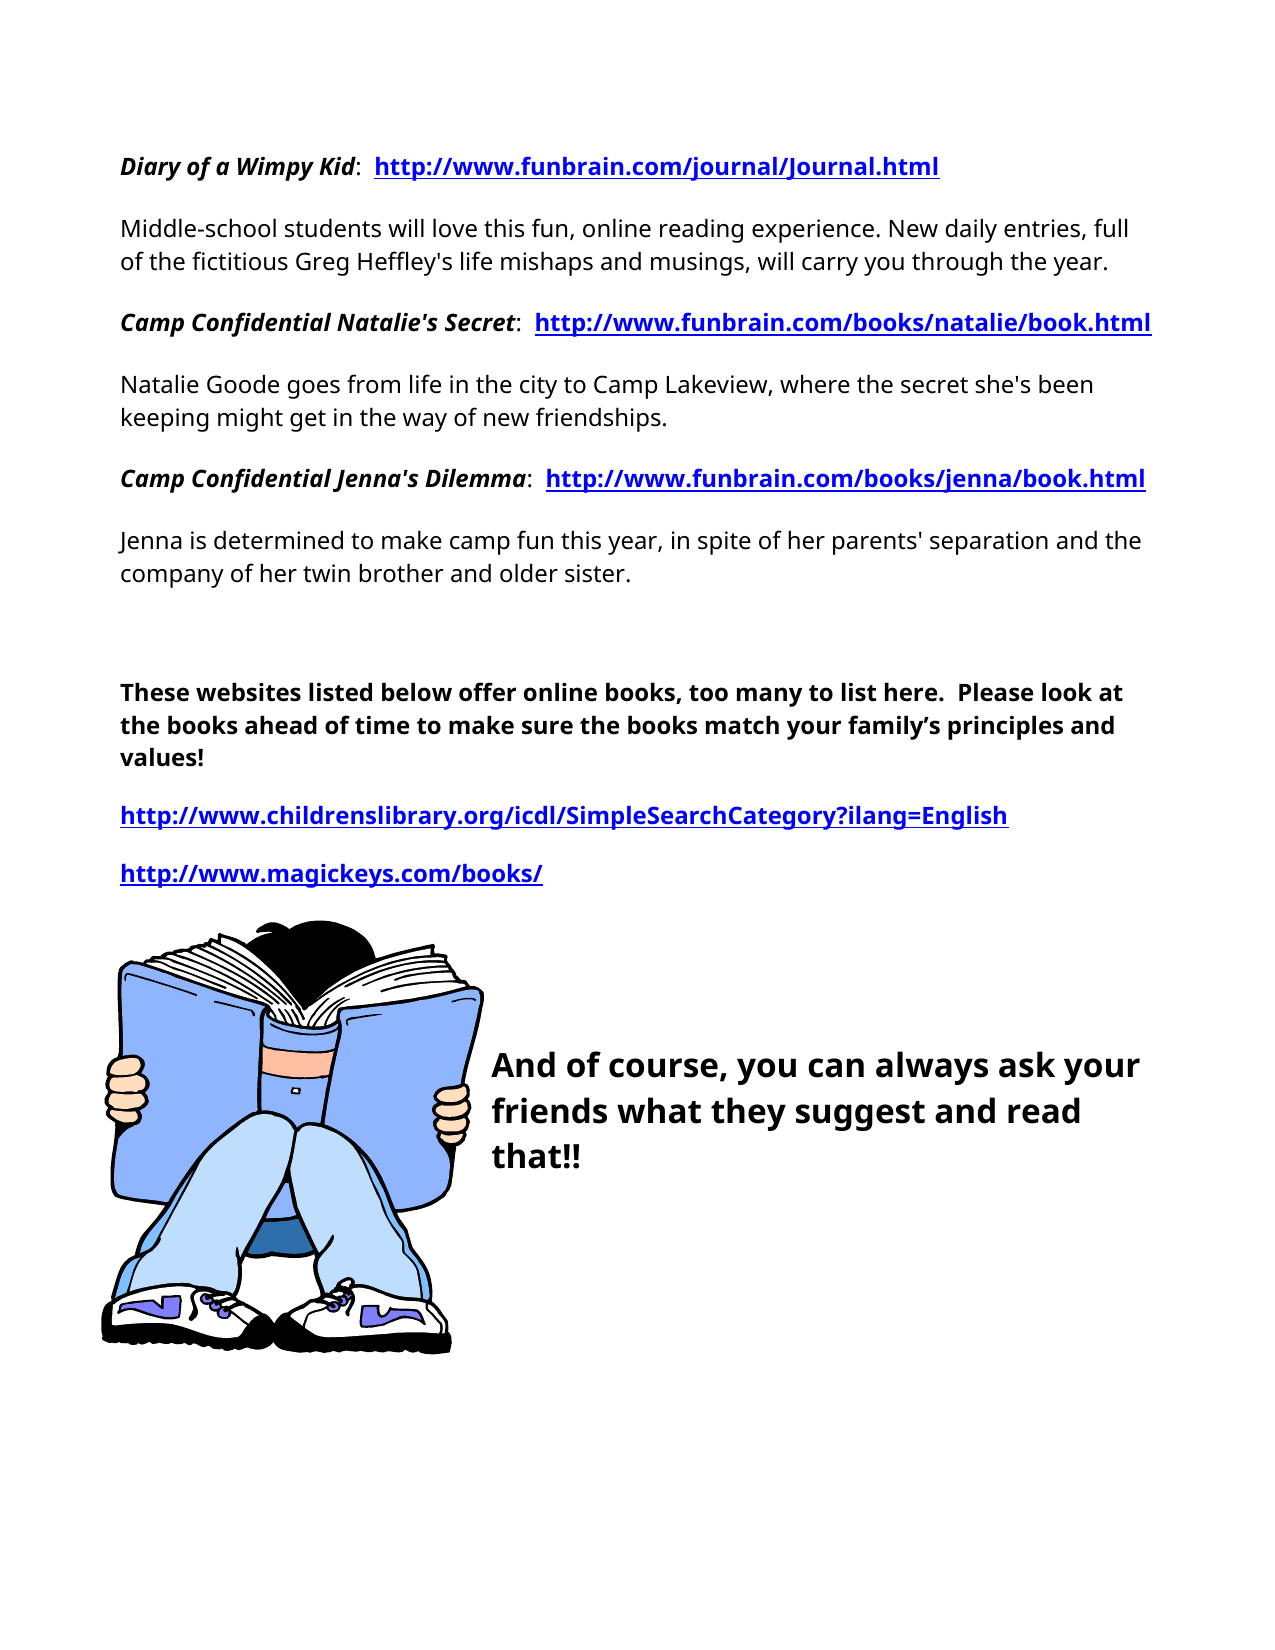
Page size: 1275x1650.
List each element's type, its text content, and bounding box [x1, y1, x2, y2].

text http://www.magickeys.com/books/ [120, 856, 1155, 889]
text Middle-school students will love this fun, online reading experience. New daily entries, full of the fictitious Greg Heffley's life mishaps and musings, will carry you through the year. [120, 212, 1155, 277]
text These websites listed below offer online books, too many to list here. Please look at the books ahead of time to make sure the books match your family’s principles and values! [120, 676, 1155, 774]
text Natalie Goode goes from life in the city to , where the secret she's been keeping might get in the way of new friendships. [120, 368, 1155, 433]
text http://www.childrenslibrary.org/icdl/SimpleSearchCategory?ilang=English [120, 799, 1155, 831]
text Jenna's Dilemma: http://www.funbrain.com/books/jenna/book.html [120, 462, 1155, 495]
text Diary of a Wimpy Kid: http://www.funbrain.com/journal/Journal.html [120, 150, 1155, 183]
text And of course, you can always ask your friends what they suggest and read that!! [453, 1042, 1155, 1178]
text Jenna is determined to make camp fun this year, in spite of her parents' separation and the company of her twin brother and older sister. [120, 524, 1155, 589]
text Natalie's Secret: http://www.funbrain.com/books/natalie/book.html [120, 306, 1155, 339]
